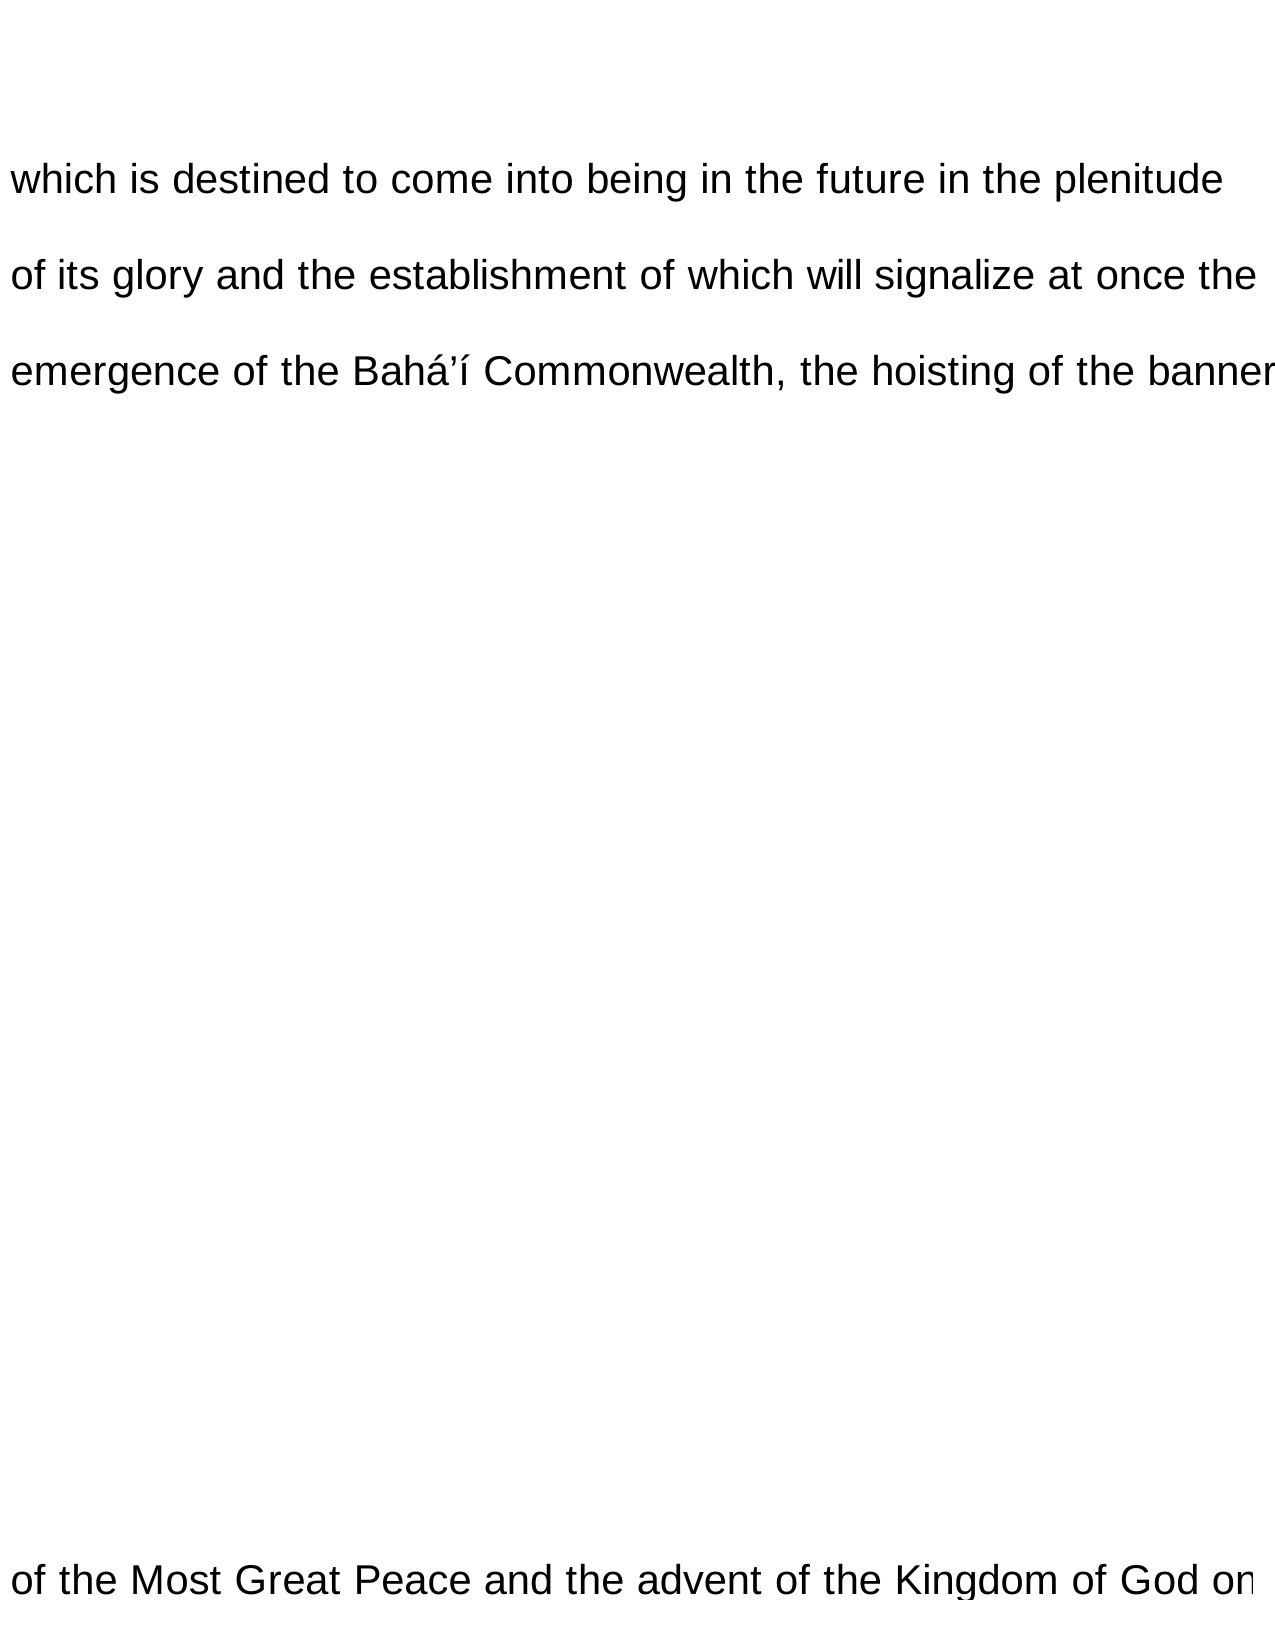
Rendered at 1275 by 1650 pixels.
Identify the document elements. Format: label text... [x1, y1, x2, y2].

text emergence of the Bahá’í Commonwealth, the hoisting of the banner [10, 346, 1275, 394]
text which is destined to come into being in the future in the plenitude of its glory and the establishment of which will signalize at once the [10, 154, 1264, 298]
